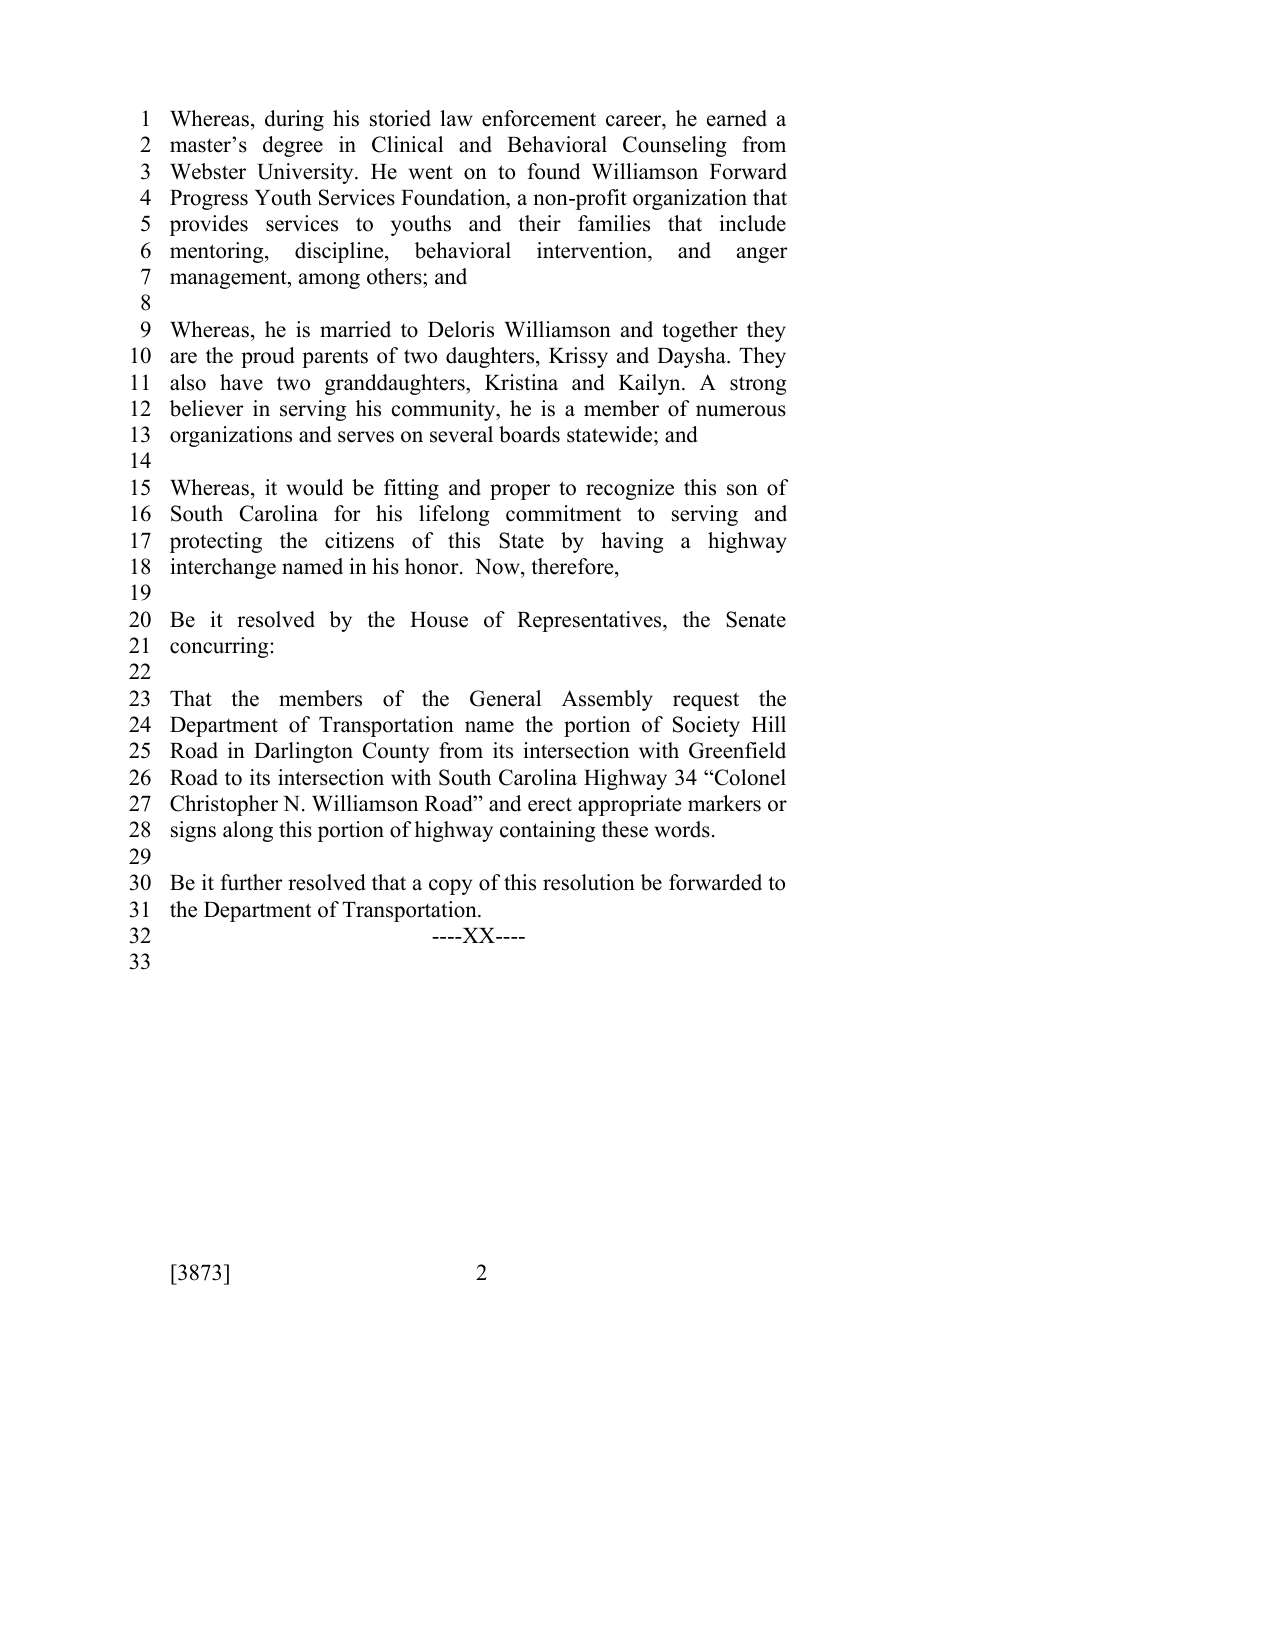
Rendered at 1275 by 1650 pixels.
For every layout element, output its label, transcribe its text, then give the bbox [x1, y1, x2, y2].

text Whereas, he is married to Deloris Williamson and together they are the proud parents of two daughters, Krissy and Daysha. They also have two granddaughters, Kristina and Kailyn. A strong believer in serving his community, he is a member of numerous organizations and serves on several boards statewide; and [169, 316, 787, 448]
text Whereas, during his storied law enforcement career, he earned a master’s degree in Clinical and Behavioral Counseling from Webster University. He went on to found Williamson Forward Progress Youth Services Foundation, a non-profit organization that provides services to youths and their families that include mentoring, discipline, behavioral intervention, and anger management, among others; and [169, 105, 787, 289]
text That the members of the General Assembly request the Department of Transportation name the portion of Society Hill Road in Darlington County from its intersection with Greenfield Road to its intersection with South Carolina Highway 34 “Colonel Christopher N. Williamson Road” and erect appropriate markers or signs along this portion of highway containing these words. [169, 685, 787, 843]
text Be it further resolved that a copy of this resolution be forwarded to the Department of Transportation. [169, 869, 787, 922]
text Be it resolved by the House of Representatives, the Senate concurring: [169, 606, 787, 658]
text ----XX---- [169, 922, 787, 948]
text Whereas, it would be fitting and proper to recognize this son of South Carolina for his lifelong commitment to serving and protecting the citizens of this State by having a highway interchange named in his honor. Now, therefore, [169, 474, 787, 579]
